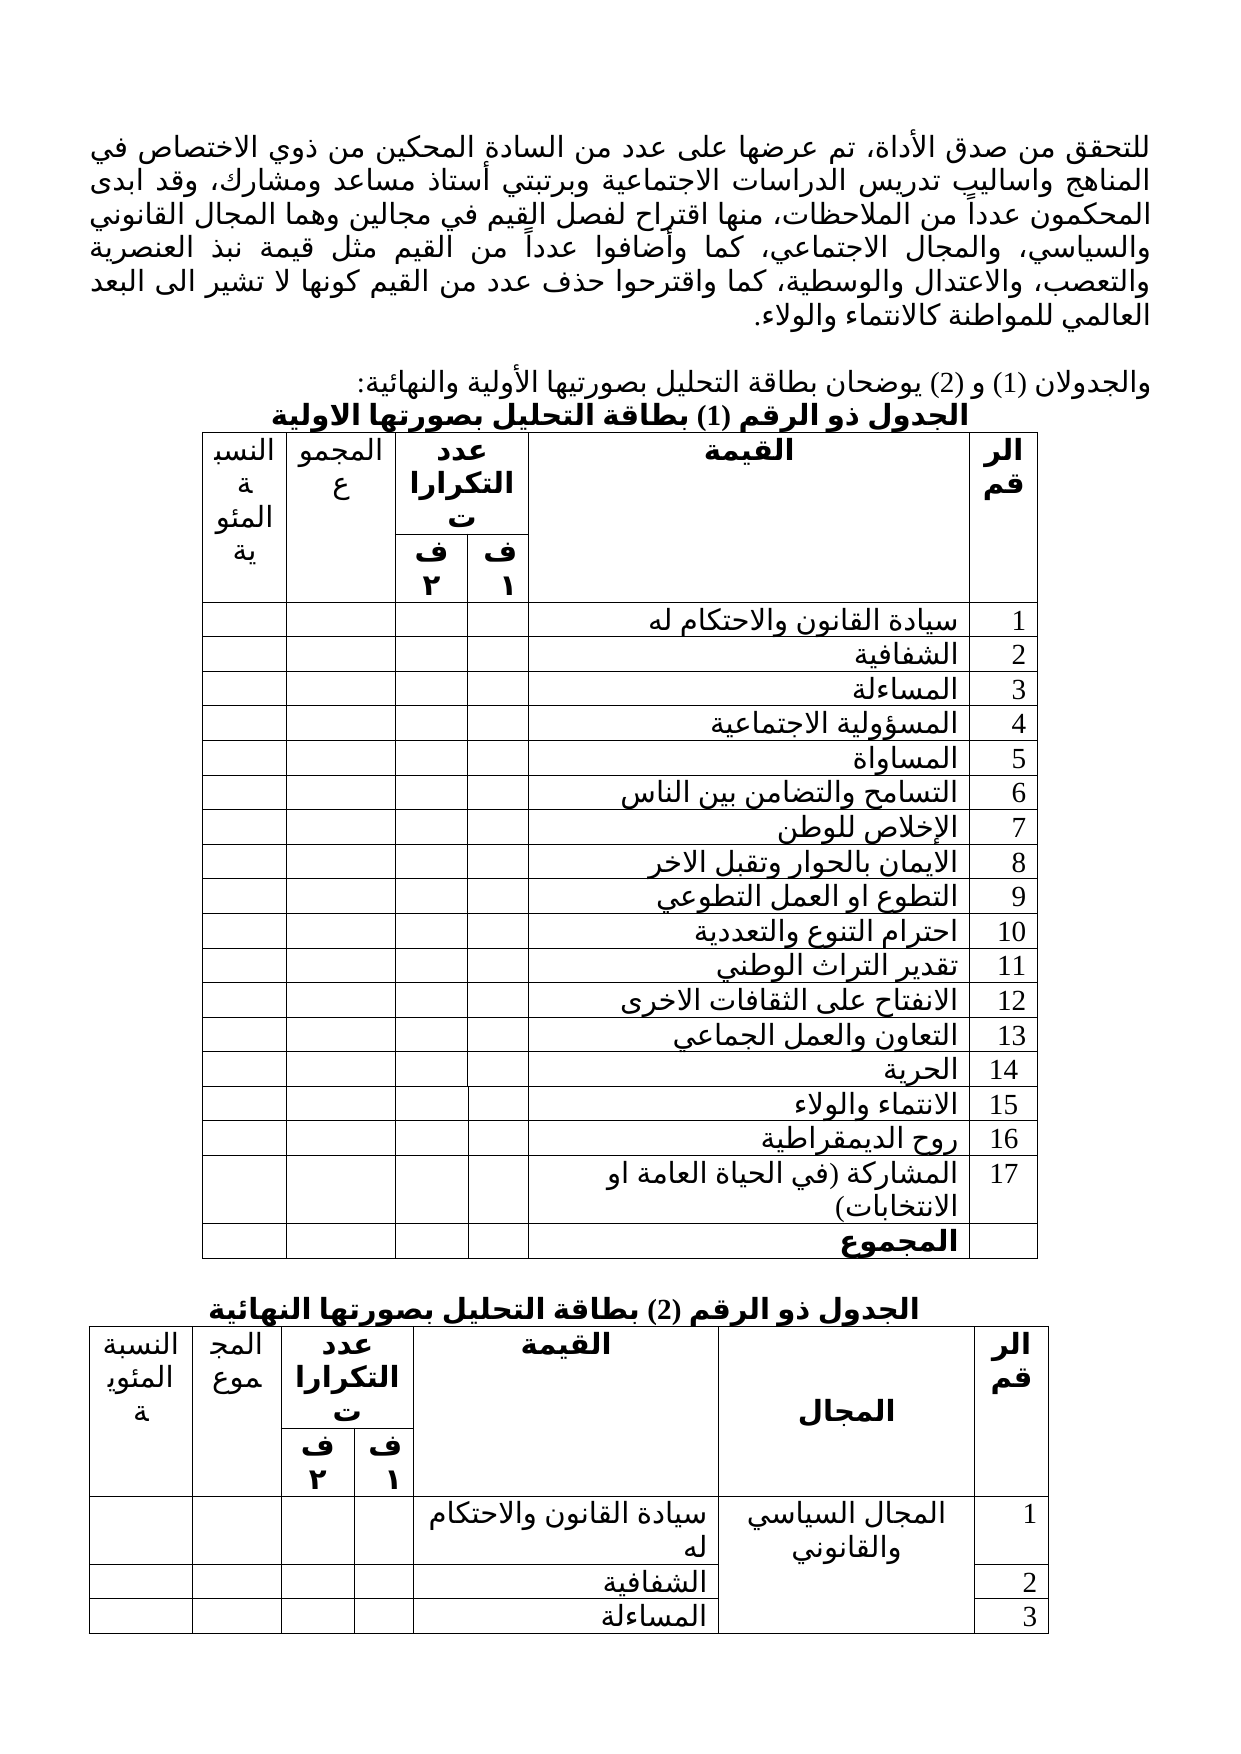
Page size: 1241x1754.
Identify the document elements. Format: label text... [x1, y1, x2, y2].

table_cell [468, 741, 528, 774]
table_cell [203, 1087, 286, 1120]
table_cell [203, 706, 286, 740]
text للتحقق من صدق الأداة، تم عرضها على عدد من السادة المحكين من ذوي الاختصاص في المناهج واساليب تدريس الدراسات الاجتماعية وبرتبتي أستاذ مساعد ومشارك، وقد ابدى المحكمون عدداً من الملاحظات، منها اقتراح لفصل القيم في مجالين وهما المجال القانوني والسياسي، والمجال الاجتماعي، كما وأضافوا عدداً من القيم مثل قيمة نبذ العنصرية والتعصب، والاعتدال والوسطية، كما واقترحوا حذف عدد من القيم كونها لا تشير الى البعد العالمي للمواطنة كالانتماء والولاء. [89, 130, 1152, 331]
table_cell [203, 914, 286, 947]
table_cell [396, 810, 467, 844]
table_cell [282, 1497, 354, 1564]
table_cell [396, 1121, 468, 1155]
table_cell 1 [975, 1497, 1048, 1564]
list الجدول ذو الرقم (2) بطاقة التحليل بصورتها النهائية [89, 1292, 1039, 1326]
table_cell الانتماء والولاء [529, 1087, 969, 1120]
table_cell [203, 776, 286, 809]
table_cell [287, 845, 395, 878]
table_cell [468, 879, 528, 913]
table_cell [468, 603, 528, 636]
table_header القيمة [529, 433, 969, 602]
table_cell [287, 914, 395, 947]
table_cell [287, 672, 395, 705]
table_cell ف٢ [396, 535, 467, 602]
table_cell [193, 1599, 281, 1633]
table_cell الحرية [529, 1052, 969, 1086]
table_cell [203, 1224, 286, 1258]
table_header النسبة المئوية [203, 433, 286, 602]
table_cell 10 [970, 914, 1037, 947]
table_cell [396, 949, 467, 982]
table_cell [203, 879, 286, 913]
table_cell [396, 845, 467, 878]
table_cell ف٢ [282, 1429, 354, 1496]
table_cell 9 [970, 879, 1037, 913]
table_cell [355, 1497, 413, 1564]
table_cell [282, 1599, 354, 1633]
table_cell 14 [970, 1052, 1037, 1086]
table_cell 2 [975, 1565, 1048, 1598]
table_cell التعاون والعمل الجماعي [529, 1018, 969, 1051]
table_cell [396, 741, 467, 774]
table_header الرقم [975, 1327, 1048, 1496]
table_cell المساءلة [529, 672, 969, 705]
table_cell [355, 1565, 413, 1598]
table_header الرقم [970, 433, 1037, 602]
table_header النسبة المئوية [90, 1327, 192, 1496]
table_cell [355, 1599, 413, 1633]
table_cell [203, 949, 286, 982]
table_cell [396, 776, 467, 809]
table_cell [468, 1052, 528, 1086]
table_cell [396, 879, 467, 913]
table_cell [396, 1087, 468, 1120]
table_cell [468, 672, 528, 705]
table_cell [287, 1224, 395, 1258]
table_cell 17 [970, 1156, 1037, 1223]
table_cell [468, 706, 528, 740]
table_cell ف١ [355, 1429, 413, 1496]
table_cell 3 [970, 672, 1037, 705]
table_cell [203, 845, 286, 878]
table_cell [203, 1156, 286, 1223]
table_cell [287, 1121, 395, 1155]
table_cell [396, 603, 467, 636]
table_cell [287, 1052, 395, 1086]
table_header المجموع [287, 433, 395, 602]
table_cell الشفافية [414, 1565, 718, 1598]
table_cell [90, 1599, 192, 1633]
table_cell [396, 914, 467, 947]
table_cell 2 [970, 637, 1037, 671]
table_cell 6 [970, 776, 1037, 809]
table_cell [287, 983, 395, 1017]
table_cell [287, 1156, 395, 1223]
table_cell [90, 1565, 192, 1598]
text والجدولان (1) و (2) يوضحان بطاقة التحليل بصورتيها الأولية والنهائية: [89, 365, 1152, 398]
table_cell [469, 1156, 528, 1223]
table_header القيمة [414, 1327, 718, 1496]
table_cell المساواة [529, 741, 969, 774]
table_cell احترام التنوع والتعددية [529, 914, 969, 947]
table_cell [282, 1565, 354, 1598]
table_cell روح الديمقراطية [529, 1121, 969, 1155]
table_header عدد التكرارات [396, 433, 528, 533]
table_cell ف١ [468, 535, 528, 602]
table_cell [468, 949, 528, 982]
table_cell [287, 879, 395, 913]
table_cell التطوع او العمل التطوعي [529, 879, 969, 913]
table_cell [970, 1224, 1037, 1258]
table_cell [468, 845, 528, 878]
table_cell 1 [970, 603, 1037, 636]
table_cell [468, 637, 528, 671]
table_cell [287, 706, 395, 740]
table_cell [287, 741, 395, 774]
table_cell المساءلة [414, 1599, 718, 1633]
table_header عدد التكرارات [282, 1327, 413, 1427]
table_cell المشاركة (في الحياة العامة او الانتخابات) [529, 1156, 969, 1223]
table_cell [287, 1087, 395, 1120]
table_cell [90, 1497, 192, 1564]
table_cell [396, 637, 467, 671]
table_cell [469, 1087, 528, 1120]
table_cell [203, 1121, 286, 1155]
table_cell [468, 776, 528, 809]
table_cell تقدير التراث الوطني [529, 949, 969, 982]
table_cell [203, 983, 286, 1017]
table_cell [396, 1018, 467, 1051]
table_cell [468, 810, 528, 844]
table_header المجموع [193, 1327, 281, 1496]
table_cell [396, 983, 467, 1017]
table_cell [287, 603, 395, 636]
table_cell المجال السياسي والقانوني [719, 1497, 974, 1633]
table_cell [287, 949, 395, 982]
table_cell [396, 1156, 468, 1223]
table_cell 11 [970, 949, 1037, 982]
table_header المجال [719, 1327, 974, 1496]
table_cell [468, 1018, 528, 1051]
table_cell 16 [970, 1121, 1037, 1155]
table_cell [193, 1565, 281, 1598]
table_cell [193, 1497, 281, 1564]
table_cell [203, 637, 286, 671]
table_cell 15 [970, 1087, 1037, 1120]
table_cell [287, 1018, 395, 1051]
table_cell 13 [970, 1018, 1037, 1051]
table_cell الشفافية [529, 637, 969, 671]
table_cell [396, 672, 467, 705]
table_cell [203, 672, 286, 705]
table_cell سيادة القانون والاحتكام له [414, 1497, 718, 1564]
table_cell الايمان بالحوار وتقبل الاخر [529, 845, 969, 878]
table_cell [203, 741, 286, 774]
table_cell 12 [970, 983, 1037, 1017]
table_cell 8 [970, 845, 1037, 878]
table_cell [203, 1018, 286, 1051]
table_cell [468, 914, 528, 947]
table_cell [287, 637, 395, 671]
table_cell سيادة القانون والاحتكام له [529, 603, 969, 636]
table_cell [396, 1052, 467, 1086]
table_cell [468, 983, 528, 1017]
table_cell المجموع [529, 1224, 969, 1258]
table_cell [203, 1052, 286, 1086]
table_cell [469, 1224, 528, 1258]
table_cell الإخلاص للوطن [529, 810, 969, 844]
table_cell 7 [970, 810, 1037, 844]
table_cell [396, 1224, 468, 1258]
table_cell التسامح والتضامن بين الناس [529, 776, 969, 809]
table_cell 3 [975, 1599, 1048, 1633]
text الجدول ذو الرقم (1) بطاقة التحليل بصورتها الاولية [89, 398, 1152, 432]
table_cell 5 [970, 741, 1037, 774]
table_cell 4 [970, 706, 1037, 740]
table_cell [203, 810, 286, 844]
table_cell الانفتاح على الثقافات الاخرى [529, 983, 969, 1017]
table_cell [203, 603, 286, 636]
table_cell [469, 1121, 528, 1155]
table_cell [287, 810, 395, 844]
table_cell [287, 776, 395, 809]
table_cell [396, 706, 467, 740]
table_cell المسؤولية الاجتماعية [529, 706, 969, 740]
